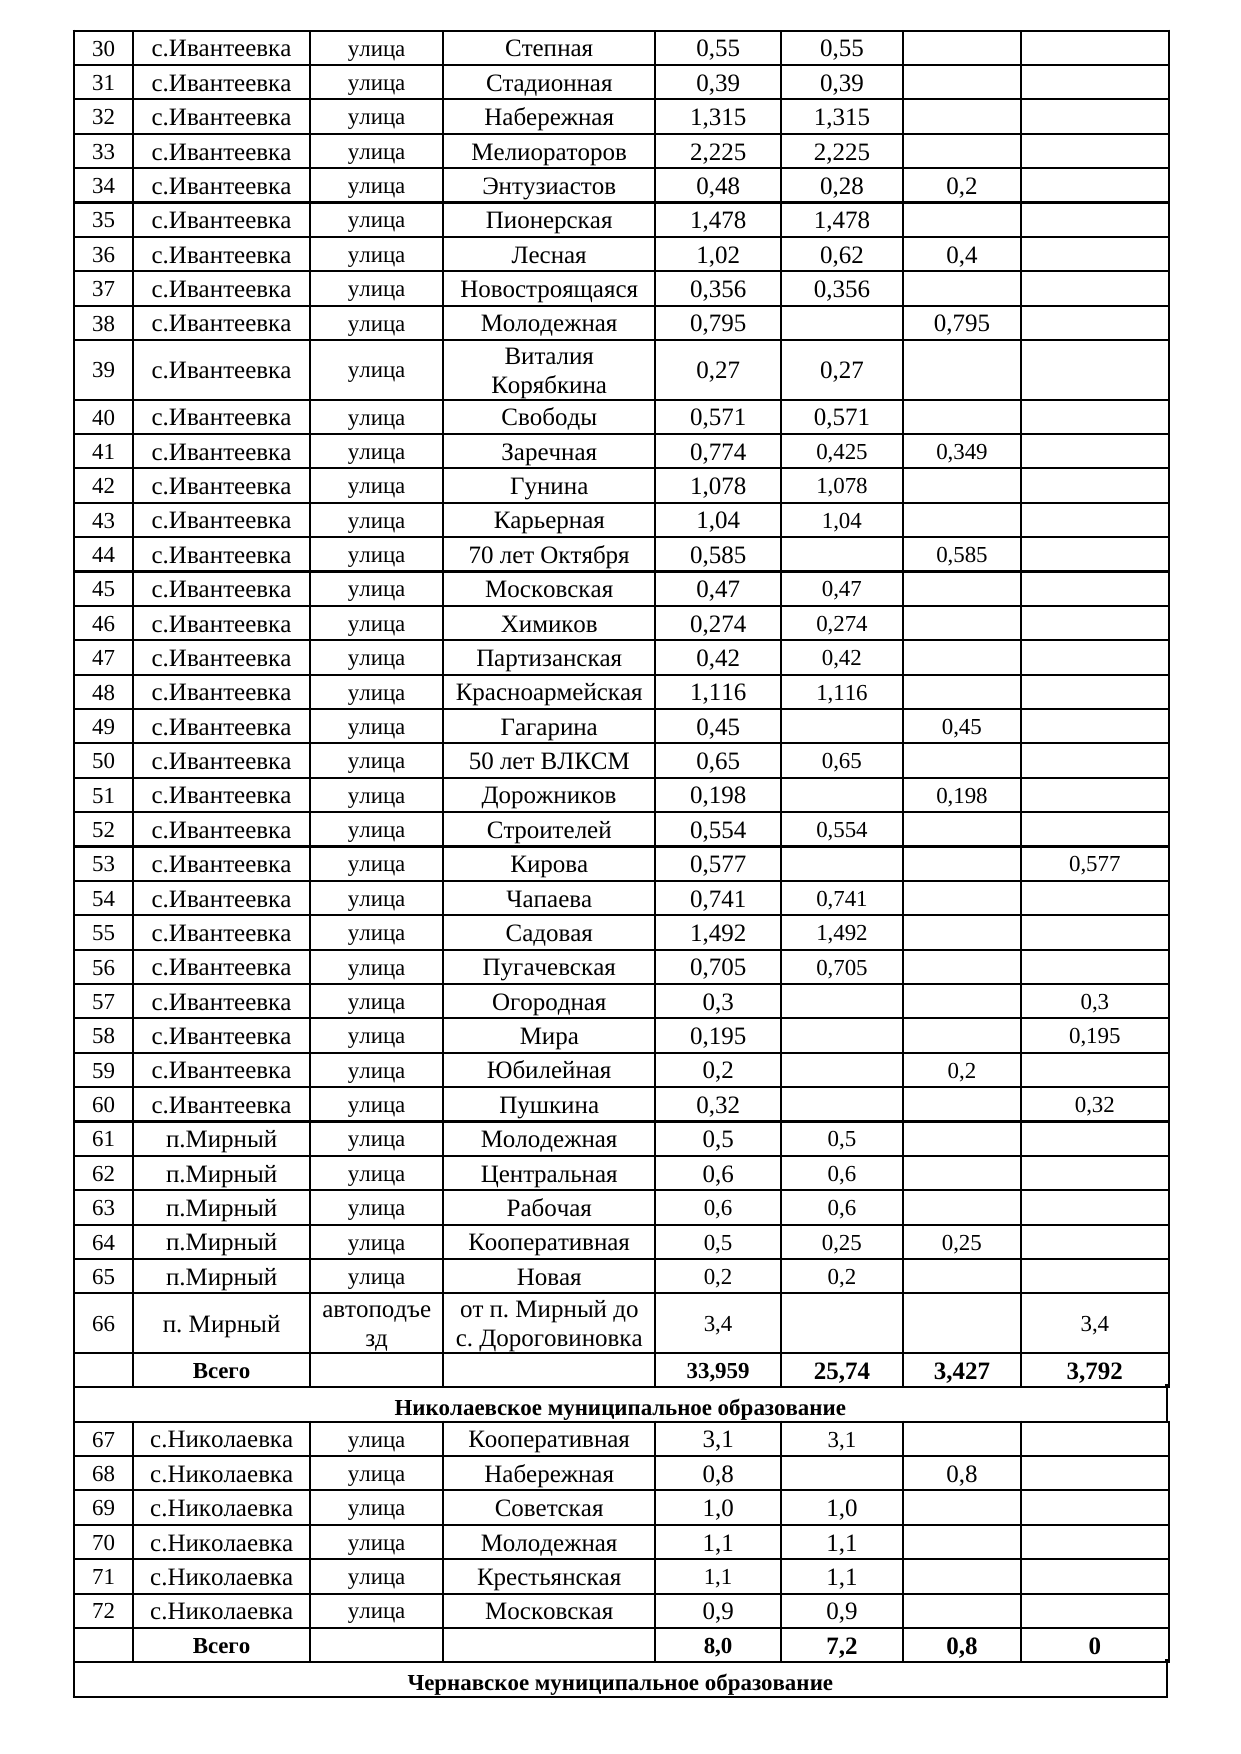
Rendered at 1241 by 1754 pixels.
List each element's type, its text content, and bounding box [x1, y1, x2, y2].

table_cell Степная [444, 32, 654, 64]
table_cell улица [311, 1088, 442, 1120]
table_cell 0,5 [782, 1123, 902, 1155]
table_cell [904, 882, 1020, 914]
table_cell [782, 1294, 902, 1352]
table_cell с.Ивантеевка [134, 916, 309, 948]
table_cell 0,8 [904, 1457, 1020, 1489]
table_cell п. Мирный [134, 1294, 309, 1352]
table_cell Пугачевская [444, 951, 654, 983]
table_cell 7,2 [782, 1629, 902, 1661]
table_cell 3,1 [656, 1423, 780, 1455]
table_cell 0,55 [656, 32, 780, 64]
table_cell 0,274 [656, 607, 780, 639]
table_cell 0,2 [782, 1260, 902, 1292]
table_cell 0,25 [904, 1226, 1020, 1258]
table_cell 0,6 [782, 1191, 902, 1223]
table_cell [904, 1088, 1020, 1120]
table_cell с.Николаевка [134, 1595, 309, 1627]
table_cell 2,225 [656, 135, 780, 167]
table_cell с.Ивантеевка [134, 341, 309, 398]
table_cell [1022, 341, 1168, 398]
table_cell улица [311, 341, 442, 398]
table_cell Виталия Корябкина [444, 341, 654, 398]
table_cell улица [311, 1054, 442, 1086]
table_cell с.Ивантеевка [134, 710, 309, 742]
table_cell с.Ивантеевка [134, 951, 309, 983]
table_cell [904, 1491, 1020, 1524]
table_cell с.Ивантеевка [134, 204, 309, 236]
table_cell с.Ивантеевка [134, 272, 309, 304]
table_cell 0,741 [782, 882, 902, 914]
table_cell [75, 1629, 132, 1661]
table_cell Кооперативная [444, 1226, 654, 1258]
table_cell [904, 1560, 1020, 1592]
table_cell с.Ивантеевка [134, 607, 309, 639]
table_cell Гунина [444, 469, 654, 502]
table_cell 0,705 [656, 951, 780, 983]
table_cell с.Ивантеевка [134, 813, 309, 845]
table_cell [444, 1629, 654, 1661]
table_cell 0,571 [782, 401, 902, 433]
table_cell Гагарина [444, 710, 654, 742]
table_cell 38 [75, 307, 132, 339]
table_cell 70 [75, 1526, 132, 1558]
table_cell п.Мирный [134, 1260, 309, 1292]
table_cell 39 [75, 341, 132, 398]
table_cell 53 [75, 848, 132, 880]
table_cell [1022, 32, 1168, 64]
table_cell 0,198 [656, 779, 780, 811]
table_cell 1,02 [656, 238, 780, 270]
table_cell [1022, 238, 1168, 270]
table_cell 69 [75, 1491, 132, 1524]
table_cell [904, 641, 1020, 673]
table_cell с.Ивантеевка [134, 238, 309, 270]
table_cell с.Ивантеевка [134, 744, 309, 777]
table_cell [904, 135, 1020, 167]
table_cell [1022, 100, 1168, 133]
table_cell [1022, 401, 1168, 433]
table_cell улица [311, 469, 442, 502]
table_cell 0,795 [656, 307, 780, 339]
table_cell 1,1 [656, 1560, 780, 1592]
table_cell 3,427 [904, 1354, 1020, 1386]
table_cell [1022, 1423, 1168, 1455]
table_cell с.Ивантеевка [134, 1054, 309, 1086]
table_cell Рабочая [444, 1191, 654, 1223]
table_cell [904, 32, 1020, 64]
table_cell улица [311, 1423, 442, 1455]
table_cell 0,55 [782, 32, 902, 64]
table_cell [904, 1294, 1020, 1352]
table_cell [1022, 1491, 1168, 1524]
table_cell Новостроящаяся [444, 272, 654, 304]
table_cell 0,741 [656, 882, 780, 914]
table_cell улица [311, 135, 442, 167]
table_cell Всего [134, 1354, 309, 1386]
table_cell с.Ивантеевка [134, 401, 309, 433]
table_cell [1022, 169, 1168, 201]
table_cell 1,0 [782, 1491, 902, 1524]
table_cell улица [311, 1560, 442, 1592]
table_cell [782, 779, 902, 811]
table_cell [904, 607, 1020, 639]
table_cell [782, 1088, 902, 1120]
table_cell 0,2 [656, 1260, 780, 1292]
table_cell 3,1 [782, 1423, 902, 1455]
table_cell Набережная [444, 1457, 654, 1489]
table_cell [1022, 676, 1168, 708]
table_cell Строителей [444, 813, 654, 845]
table_cell улица [311, 1191, 442, 1223]
table_cell п.Мирный [134, 1157, 309, 1189]
table_cell [1022, 813, 1168, 845]
table_cell улица [311, 435, 442, 467]
table_cell 0,198 [904, 779, 1020, 811]
table_cell п.Мирный [134, 1123, 309, 1155]
table_cell [1022, 204, 1168, 236]
table_cell 61 [75, 1123, 132, 1155]
table_cell 1,1 [656, 1526, 780, 1558]
table_cell Чернавское муниципальное образование [75, 1663, 1166, 1696]
table_cell 51 [75, 779, 132, 811]
table_cell 0,39 [782, 66, 902, 98]
table_cell [782, 985, 902, 1017]
table_cell Пушкина [444, 1088, 654, 1120]
table_cell [782, 1019, 902, 1052]
table_cell 0,195 [1022, 1019, 1168, 1052]
table_cell [1022, 607, 1168, 639]
table_cell [1022, 1457, 1168, 1489]
table_cell [782, 307, 902, 339]
table_cell с.Ивантеевка [134, 307, 309, 339]
table_cell [904, 272, 1020, 304]
table_cell 36 [75, 238, 132, 270]
table_cell 0,356 [782, 272, 902, 304]
table_cell 41 [75, 435, 132, 467]
table_cell Молодежная [444, 1123, 654, 1155]
table_cell улица [311, 1260, 442, 1292]
table_cell 1,04 [656, 504, 780, 536]
table_cell с.Ивантеевка [134, 169, 309, 201]
table_cell Стадионная [444, 66, 654, 98]
table_cell 0,9 [782, 1595, 902, 1627]
table_cell Центральная [444, 1157, 654, 1189]
table_cell [782, 848, 902, 880]
table_cell улица [311, 641, 442, 673]
table_cell [904, 676, 1020, 708]
table_cell Огородная [444, 985, 654, 1017]
table_cell 33,959 [656, 1354, 780, 1386]
table_cell 63 [75, 1191, 132, 1223]
table_cell [782, 538, 902, 570]
table_cell 67 [75, 1423, 132, 1455]
table_cell 68 [75, 1457, 132, 1489]
table_cell [904, 100, 1020, 133]
table_cell Мира [444, 1019, 654, 1052]
table_cell 42 [75, 469, 132, 502]
table_cell с.Ивантеевка [134, 100, 309, 133]
table_cell 0,65 [782, 744, 902, 777]
table_cell [782, 710, 902, 742]
table_cell [1022, 272, 1168, 304]
table_cell [904, 916, 1020, 948]
table_cell 35 [75, 204, 132, 236]
table_cell 0,25 [782, 1226, 902, 1258]
table_cell 1,1 [782, 1560, 902, 1592]
table_cell 0,3 [656, 985, 780, 1017]
table_cell [1022, 916, 1168, 948]
table_cell улица [311, 848, 442, 880]
table_cell [904, 469, 1020, 502]
table_cell [1022, 779, 1168, 811]
table_cell 55 [75, 916, 132, 948]
table_cell с.Ивантеевка [134, 882, 309, 914]
table_cell улица [311, 985, 442, 1017]
table_cell улица [311, 779, 442, 811]
table_cell улица [311, 307, 442, 339]
table_cell 1,078 [656, 469, 780, 502]
table_cell 66 [75, 1294, 132, 1352]
table_cell Лесная [444, 238, 654, 270]
table_cell [904, 744, 1020, 777]
table_cell улица [311, 204, 442, 236]
table_cell [1022, 66, 1168, 98]
table_cell [904, 341, 1020, 398]
table_cell 52 [75, 813, 132, 845]
table_cell улица [311, 100, 442, 133]
table_cell [904, 1157, 1020, 1189]
table_cell [1022, 538, 1168, 570]
table_cell [1022, 135, 1168, 167]
table_cell 0,195 [656, 1019, 780, 1052]
table_cell 50 [75, 744, 132, 777]
table_cell [904, 573, 1020, 605]
table_cell [904, 951, 1020, 983]
table_cell Красноармейская [444, 676, 654, 708]
table_cell 50 лет ВЛКСМ [444, 744, 654, 777]
table_cell улица [311, 744, 442, 777]
table_cell 34 [75, 169, 132, 201]
table_cell 0,2 [904, 169, 1020, 201]
table_cell с.Ивантеевка [134, 66, 309, 98]
table_cell 0,32 [1022, 1088, 1168, 1120]
table_cell Мелиораторов [444, 135, 654, 167]
table_cell Московская [444, 573, 654, 605]
table_cell с.Ивантеевка [134, 848, 309, 880]
table_cell улица [311, 272, 442, 304]
table_cell 33 [75, 135, 132, 167]
table_cell 1,04 [782, 504, 902, 536]
table_cell с.Ивантеевка [134, 985, 309, 1017]
table_cell [904, 1423, 1020, 1455]
table_cell улица [311, 916, 442, 948]
table_cell [904, 204, 1020, 236]
table_cell 0,349 [904, 435, 1020, 467]
table_cell 45 [75, 573, 132, 605]
table_cell 0,2 [904, 1054, 1020, 1086]
table_cell с.Ивантеевка [134, 504, 309, 536]
table_cell [904, 504, 1020, 536]
table_cell [1022, 951, 1168, 983]
table_cell [904, 1191, 1020, 1223]
table_cell 0,8 [904, 1629, 1020, 1661]
table_cell [904, 1595, 1020, 1627]
table_cell с.Ивантеевка [134, 135, 309, 167]
table_cell 0,554 [656, 813, 780, 845]
table_cell 59 [75, 1054, 132, 1086]
table_cell 1,315 [782, 100, 902, 133]
table_cell 0,274 [782, 607, 902, 639]
table_cell 1,0 [656, 1491, 780, 1524]
table_cell улица [311, 882, 442, 914]
table_cell улица [311, 66, 442, 98]
table_cell с.Ивантеевка [134, 538, 309, 570]
table_cell 37 [75, 272, 132, 304]
table_cell [444, 1354, 654, 1386]
table_cell [904, 1526, 1020, 1558]
table_cell 0,65 [656, 744, 780, 777]
table_cell 0,45 [656, 710, 780, 742]
table_cell улица [311, 573, 442, 605]
table_cell Свободы [444, 401, 654, 433]
table_cell [1022, 435, 1168, 467]
table_cell 0,585 [656, 538, 780, 570]
table_cell 46 [75, 607, 132, 639]
table_cell 65 [75, 1260, 132, 1292]
table_cell 0,6 [782, 1157, 902, 1189]
table_cell [311, 1354, 442, 1386]
table_cell с.Ивантеевка [134, 435, 309, 467]
table_cell [1022, 1226, 1168, 1258]
table_cell 70 лет Октября [444, 538, 654, 570]
table_cell Заречная [444, 435, 654, 467]
table_cell Энтузиастов [444, 169, 654, 201]
table_cell 2,225 [782, 135, 902, 167]
table_cell 3,792 [1022, 1354, 1168, 1386]
table_cell Партизанская [444, 641, 654, 673]
table_cell [904, 401, 1020, 433]
table_cell [1022, 504, 1168, 536]
table_cell Николаевское муниципальное образование [75, 1388, 1166, 1421]
table_cell [1022, 744, 1168, 777]
table_cell [782, 1054, 902, 1086]
table_cell 31 [75, 66, 132, 98]
table_cell Дорожников [444, 779, 654, 811]
table_cell 0,6 [656, 1191, 780, 1223]
table_cell Крестьянская [444, 1560, 654, 1592]
table_cell улица [311, 607, 442, 639]
table_cell 62 [75, 1157, 132, 1189]
table_cell 0,47 [656, 573, 780, 605]
table_cell от п. Мирный до с. Дороговиновка [444, 1294, 654, 1352]
table_cell Садовая [444, 916, 654, 948]
table_cell п.Мирный [134, 1191, 309, 1223]
table_cell [1022, 710, 1168, 742]
table_cell 1,116 [782, 676, 902, 708]
table_cell [1022, 641, 1168, 673]
table_cell 0,62 [782, 238, 902, 270]
table_cell 49 [75, 710, 132, 742]
table_cell 8,0 [656, 1629, 780, 1661]
table_cell [904, 813, 1020, 845]
table_cell 0,4 [904, 238, 1020, 270]
table_cell 0,554 [782, 813, 902, 845]
table_cell 3,4 [1022, 1294, 1168, 1352]
table_cell 0,8 [656, 1457, 780, 1489]
table_cell с.Ивантеевка [134, 573, 309, 605]
table_cell 0,27 [782, 341, 902, 398]
table_cell 32 [75, 100, 132, 133]
table_cell 0,5 [656, 1123, 780, 1155]
table_cell улица [311, 1226, 442, 1258]
table_cell 40 [75, 401, 132, 433]
table_cell улица [311, 1157, 442, 1189]
table_cell [1022, 882, 1168, 914]
table_cell улица [311, 1595, 442, 1627]
table_cell [1022, 1526, 1168, 1558]
table_cell 0,795 [904, 307, 1020, 339]
table_cell с.Ивантеевка [134, 676, 309, 708]
table_cell Московская [444, 1595, 654, 1627]
table_cell 71 [75, 1560, 132, 1592]
table_cell 0,42 [656, 641, 780, 673]
table_cell улица [311, 238, 442, 270]
table_cell Химиков [444, 607, 654, 639]
table_cell 0,28 [782, 169, 902, 201]
table_cell [904, 848, 1020, 880]
table_cell с.Николаевка [134, 1560, 309, 1592]
table_cell 64 [75, 1226, 132, 1258]
table_cell улица [311, 1123, 442, 1155]
table_cell 1,492 [656, 916, 780, 948]
table_cell 1,478 [656, 204, 780, 236]
table_cell 1,492 [782, 916, 902, 948]
table_cell 25,74 [782, 1354, 902, 1386]
table_cell 54 [75, 882, 132, 914]
table_cell Кирова [444, 848, 654, 880]
table_cell [1022, 1123, 1168, 1155]
table_cell 0,27 [656, 341, 780, 398]
table_cell улица [311, 504, 442, 536]
table_cell улица [311, 710, 442, 742]
table_cell 0,42 [782, 641, 902, 673]
table_cell [1022, 573, 1168, 605]
table_cell [904, 1123, 1020, 1155]
table_cell автоподъезд [311, 1294, 442, 1352]
table_cell Пионерская [444, 204, 654, 236]
table_cell Всего [134, 1629, 309, 1661]
table_cell с.Николаевка [134, 1457, 309, 1489]
table_cell улица [311, 32, 442, 64]
table_cell 0,48 [656, 169, 780, 201]
table_cell 1,078 [782, 469, 902, 502]
table_cell 0,9 [656, 1595, 780, 1627]
table_cell 1,1 [782, 1526, 902, 1558]
table_cell с.Николаевка [134, 1491, 309, 1524]
table_cell [904, 985, 1020, 1017]
table_cell с.Ивантеевка [134, 641, 309, 673]
table_cell 0,774 [656, 435, 780, 467]
table_cell 0,425 [782, 435, 902, 467]
table_cell с.Ивантеевка [134, 32, 309, 64]
table_cell Набережная [444, 100, 654, 133]
table_cell 58 [75, 1019, 132, 1052]
table_cell 0,356 [656, 272, 780, 304]
table_cell 47 [75, 641, 132, 673]
table_cell с.Ивантеевка [134, 779, 309, 811]
table_cell [782, 1457, 902, 1489]
table_cell 0,6 [656, 1157, 780, 1189]
table_cell 0 [1022, 1629, 1168, 1661]
table_cell [1022, 1595, 1168, 1627]
table_cell [904, 1260, 1020, 1292]
table_cell 0,5 [656, 1226, 780, 1258]
table_cell 30 [75, 32, 132, 64]
table_cell [75, 1354, 132, 1386]
table_cell улица [311, 1491, 442, 1524]
table_cell [1022, 1560, 1168, 1592]
table_cell Юбилейная [444, 1054, 654, 1086]
table_cell 0,39 [656, 66, 780, 98]
table_cell [904, 1019, 1020, 1052]
table_cell 0,571 [656, 401, 780, 433]
table_cell с.Ивантеевка [134, 469, 309, 502]
table_cell с.Николаевка [134, 1423, 309, 1455]
table_cell 57 [75, 985, 132, 1017]
table_cell 0,45 [904, 710, 1020, 742]
table_cell Молодежная [444, 307, 654, 339]
table_cell [1022, 1157, 1168, 1189]
table_cell 0,32 [656, 1088, 780, 1120]
table_cell [1022, 1260, 1168, 1292]
table_cell 56 [75, 951, 132, 983]
table_cell с.Ивантеевка [134, 1088, 309, 1120]
table_cell [1022, 1054, 1168, 1086]
table_cell 0,585 [904, 538, 1020, 570]
table_cell 1,315 [656, 100, 780, 133]
table_cell [1022, 1191, 1168, 1223]
table_cell улица [311, 1526, 442, 1558]
table_cell 0,577 [656, 848, 780, 880]
table_cell 1,478 [782, 204, 902, 236]
table_cell 1,116 [656, 676, 780, 708]
table_cell [1022, 307, 1168, 339]
table_cell [1022, 469, 1168, 502]
table_cell Молодежная [444, 1526, 654, 1558]
table_cell 72 [75, 1595, 132, 1627]
table_cell улица [311, 538, 442, 570]
table_cell улица [311, 951, 442, 983]
table_cell улица [311, 813, 442, 845]
table_cell Кооперативная [444, 1423, 654, 1455]
table_cell 0,705 [782, 951, 902, 983]
table_cell улица [311, 676, 442, 708]
table_cell улица [311, 1457, 442, 1489]
table_cell 44 [75, 538, 132, 570]
table_cell 60 [75, 1088, 132, 1120]
table_cell улица [311, 1019, 442, 1052]
table_cell Новая [444, 1260, 654, 1292]
table_cell 0,3 [1022, 985, 1168, 1017]
table_cell улица [311, 169, 442, 201]
table_cell 0,47 [782, 573, 902, 605]
table_cell п.Мирный [134, 1226, 309, 1258]
table_cell [311, 1629, 442, 1661]
table_cell с.Николаевка [134, 1526, 309, 1558]
table_cell улица [311, 401, 442, 433]
table_cell 43 [75, 504, 132, 536]
table_cell Карьерная [444, 504, 654, 536]
table_cell Чапаева [444, 882, 654, 914]
table_cell 0,577 [1022, 848, 1168, 880]
table_cell 0,2 [656, 1054, 780, 1086]
table_cell Советская [444, 1491, 654, 1524]
table_cell с.Ивантеевка [134, 1019, 309, 1052]
table_cell 48 [75, 676, 132, 708]
table_cell [904, 66, 1020, 98]
table_cell 3,4 [656, 1294, 780, 1352]
